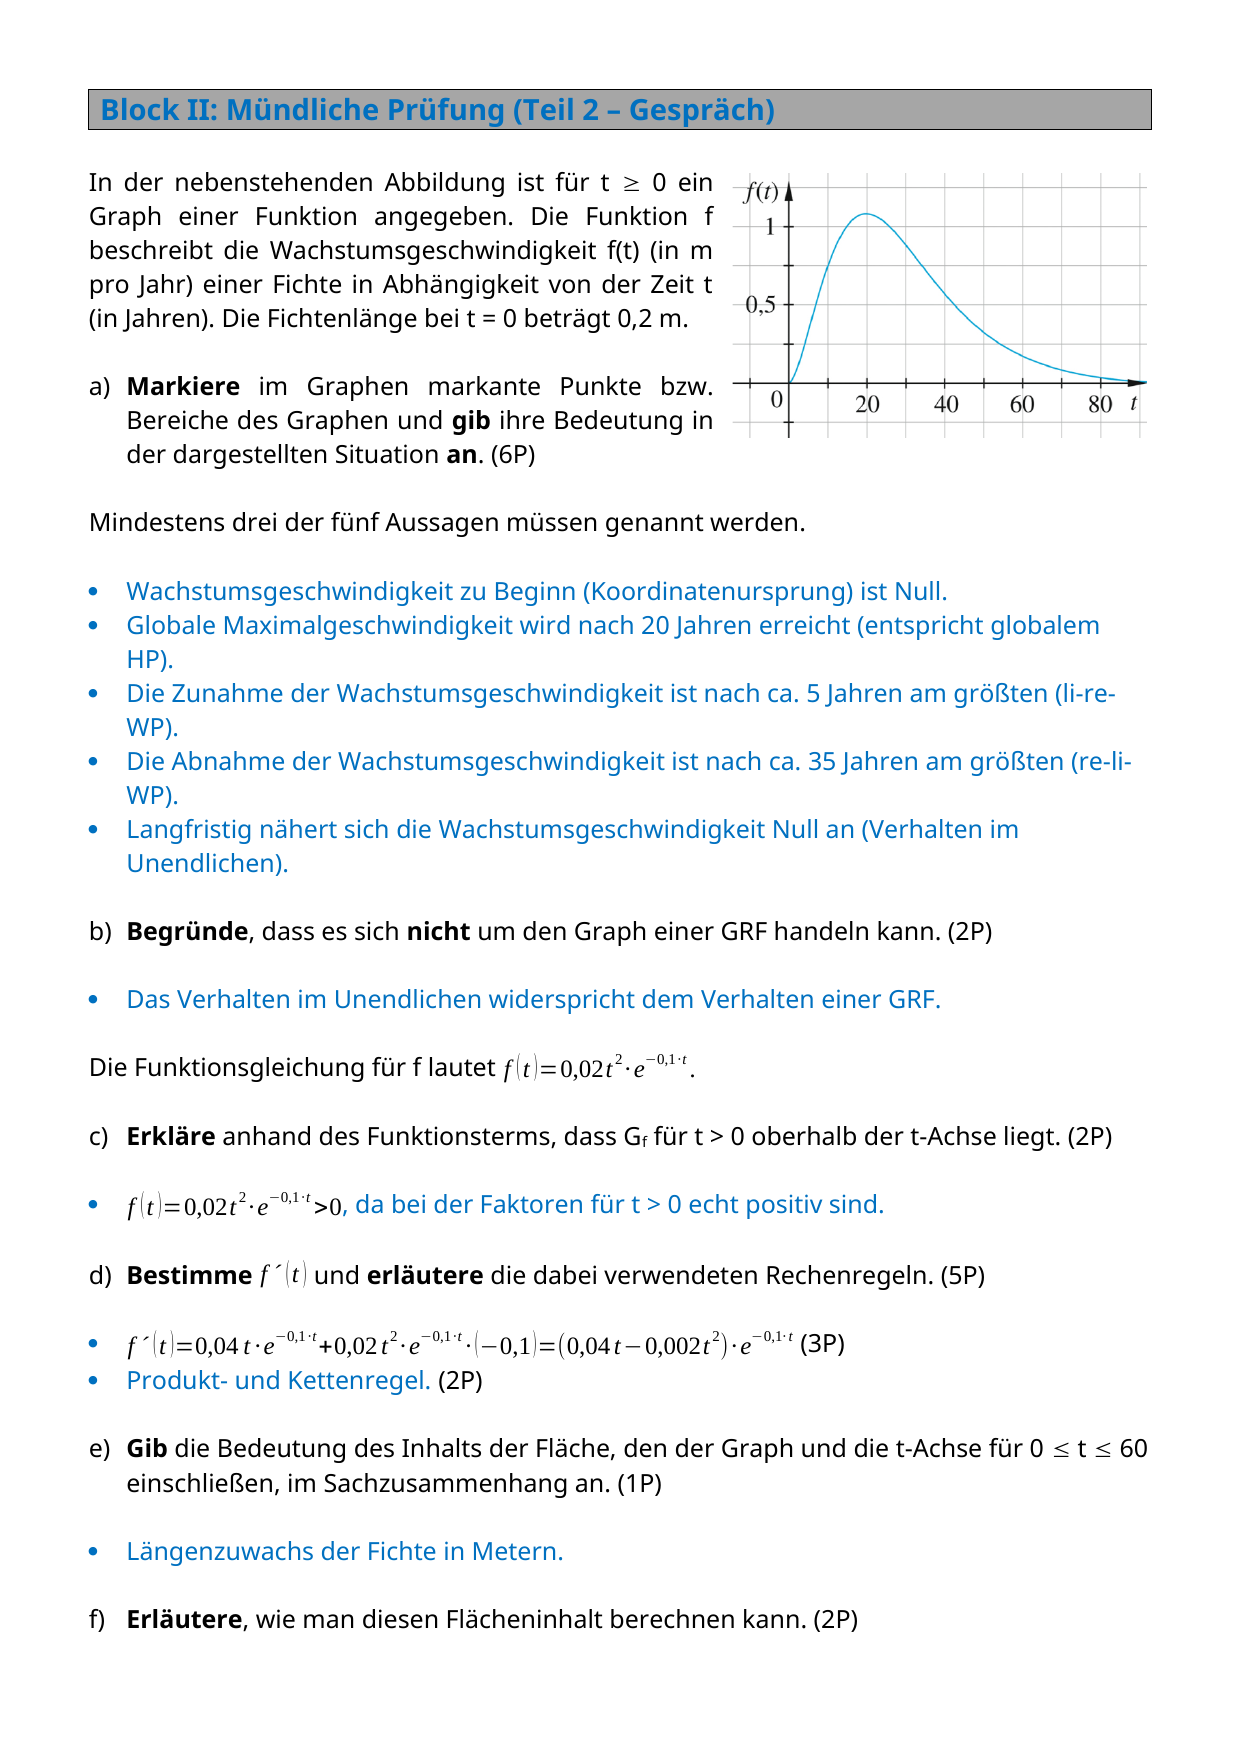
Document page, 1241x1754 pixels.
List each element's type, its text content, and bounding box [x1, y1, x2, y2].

list Markiere im Graphen markante Punkte bzw. Bereiche des Graphen und gib ihre Bedeutung in der dargestellten Situation an. (6P) [89, 369, 1152, 471]
list Begründe, dass es sich nicht um den Graph einer GRF handeln kann. (2P) [89, 914, 1152, 948]
list Gib die Bedeutung des Inhalts der Fläche, den der Graph und die t-Achse für 0 t 60 einschließen, im Sachzusammenhang an. (1P) [89, 1431, 1152, 1499]
text In der nebenstehenden Abbildung ist für t 0 ein Graph einer Funktion angegeben. Die Funktion f beschreibt die Wachstumsgeschwindigkeit f(t) (in m pro Jahr) einer Fichte in Abhängigkeit von der Zeit t (in Jahren). Die Fichtenlänge bei t = 0 beträgt 0,2 m. [89, 164, 1152, 335]
list Längenzuwachs der Fichte in Metern. [89, 1533, 1152, 1567]
text Die Funktionsgleichung für f lautet [89, 1050, 1152, 1084]
table_header Block II: Mündliche Prüfung (Teil 2 – Gespräch) [89, 90, 1151, 129]
list Erläutere, wie man diesen Flächeninhalt berechnen kann. (2P) [89, 1601, 1152, 1636]
list Wachstumsgeschwindigkeit zu Beginn (Koordinatenursprung) ist Null. [89, 573, 1152, 607]
list Die Abnahme der Wachstumsgeschwindigkeit ist nach ca. 35 Jahren am größten (re-li-WP). [89, 743, 1152, 812]
list Langfristig nähert sich die Wachstumsgeschwindigkeit Null an (Verhalten im Unendlichen). [89, 812, 1152, 880]
picture [731, 173, 1147, 437]
list Erkläre anhand des Funktionsterms, dass Gf für t > 0 oberhalb der t-Achse liegt. (2P) [89, 1118, 1152, 1152]
list Bestimme und erläutere die dabei verwendeten Rechenregeln. (5P) [89, 1258, 1152, 1292]
list Produkt- und Kettenregel. (2P) [89, 1363, 1152, 1397]
list Globale Maximalgeschwindigkeit wird nach 20 Jahren erreicht (entspricht globalem HP). [89, 607, 1152, 675]
list , da bei der Faktoren für t > 0 echt positiv sind. [89, 1186, 1152, 1223]
list (3P) [89, 1326, 1152, 1363]
text Mindestens drei der fünf Aussagen müssen genannt werden. [89, 505, 1152, 539]
list Das Verhalten im Unendlichen widerspricht dem Verhalten einer GRF. [89, 982, 1152, 1016]
list Die Zunahme der Wachstumsgeschwindigkeit ist nach ca. 5 Jahren am größten (li-re-WP). [89, 675, 1152, 743]
